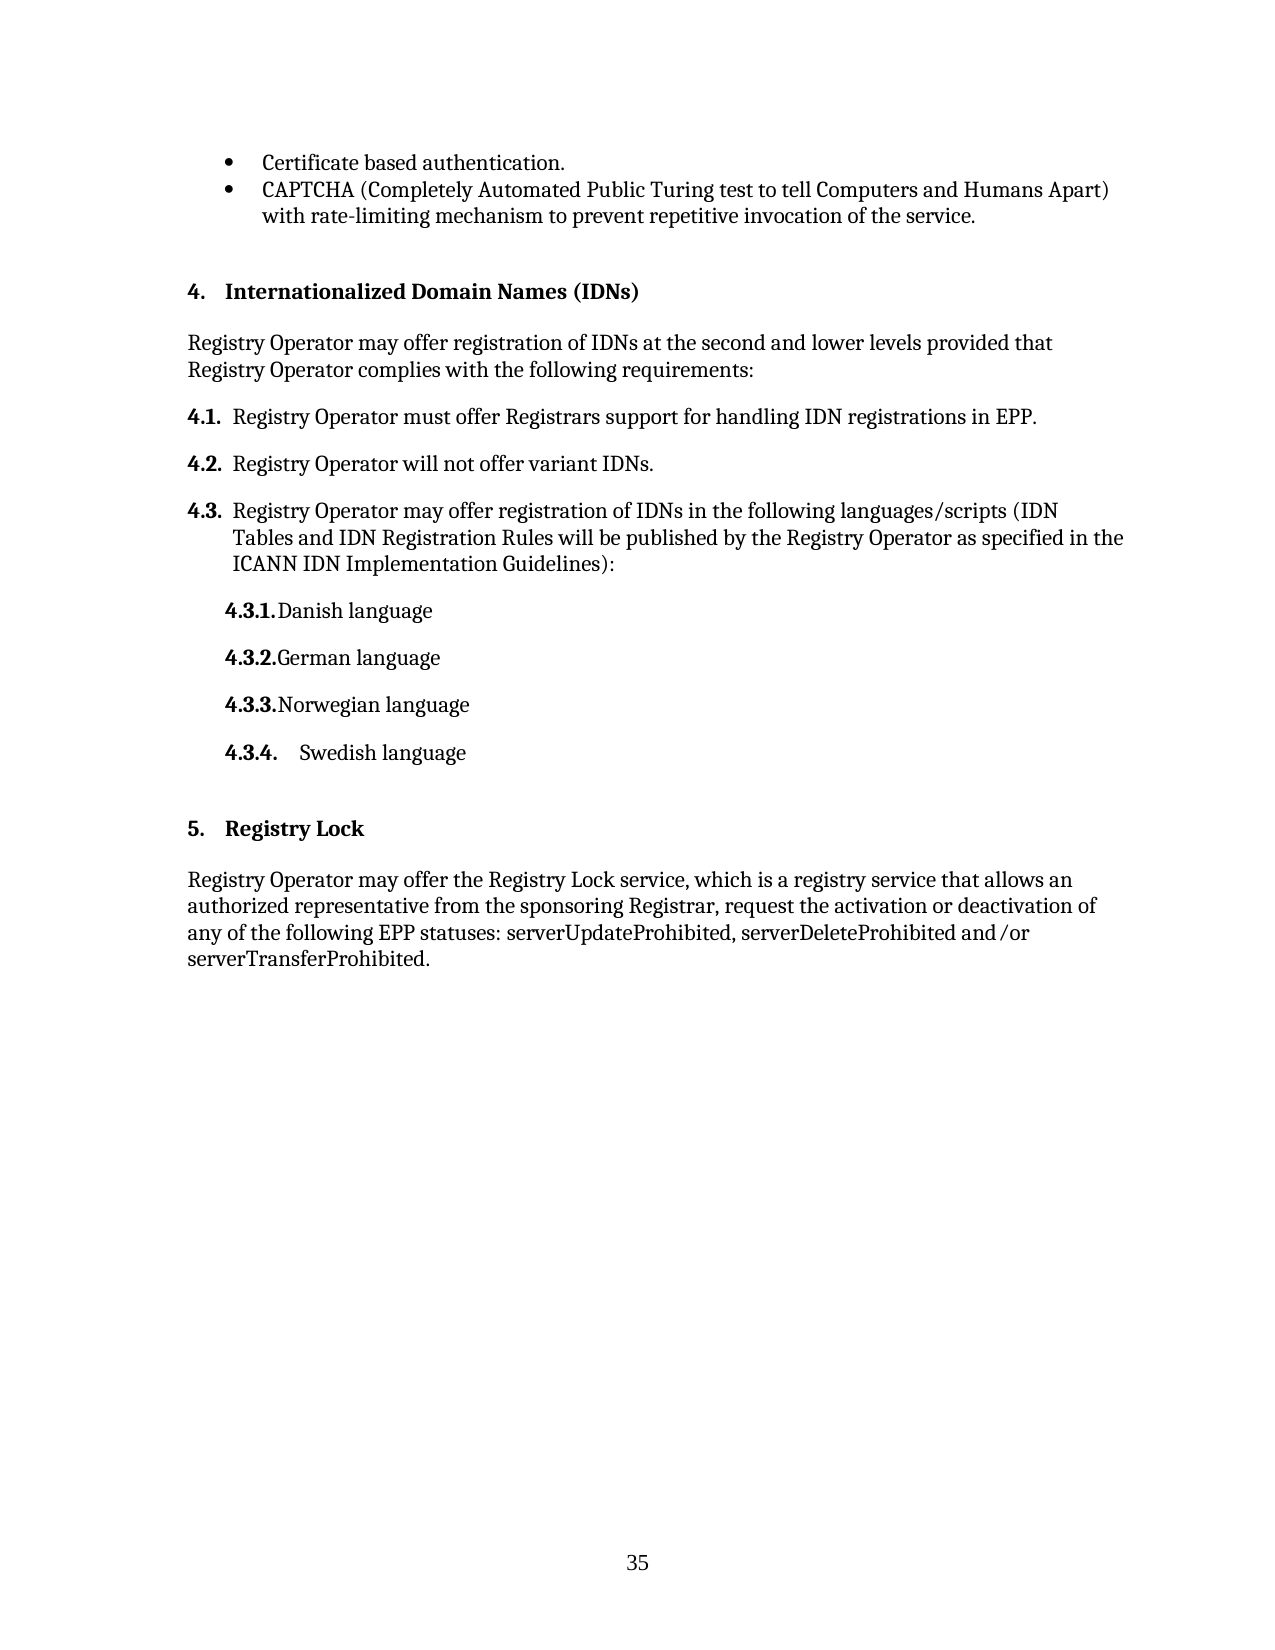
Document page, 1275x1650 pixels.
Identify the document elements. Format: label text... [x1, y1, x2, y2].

list Registry Operator will not offer variant IDNs. [187, 451, 1125, 477]
list Swedish language [225, 739, 1125, 766]
list Registry Operator must offer Registrars support for handling IDN registrations in EPP. [187, 404, 1125, 430]
list Certificate based authentication. [225, 150, 1125, 176]
list Norwegian language [225, 692, 1125, 719]
list Registry Lock [187, 816, 1125, 842]
list Registry Operator may offer registration of IDNs in the following languages/scripts (IDN Tables and IDN Registration Rules will be published by the Registry Operator as specified in the ICANN IDN Implementation Guidelines): [187, 498, 1125, 577]
text Registry Operator may offer registration of IDNs at the second and lower levels provided that Registry Operator complies with the following requirements: [187, 330, 1125, 383]
list German language [225, 645, 1125, 671]
list Internationalized Domain Names (IDNs) [187, 279, 1125, 305]
list CAPTCHA (Completely Automated Public Turing test to tell Computers and Humans Apart) with rate-limiting mechanism to prevent repetitive invocation of the service. [225, 176, 1125, 229]
list Danish language [225, 598, 1125, 624]
list Registry Operator may offer the Registry Lock service, which is a registry service that allows an authorized representative from the sponsoring Registrar, request the activation or deactivation of any of the following EPP statuses: serverUpdateProhibited, serverDeleteProhibited and⁄or serverTransferProhibited. [187, 867, 1125, 972]
